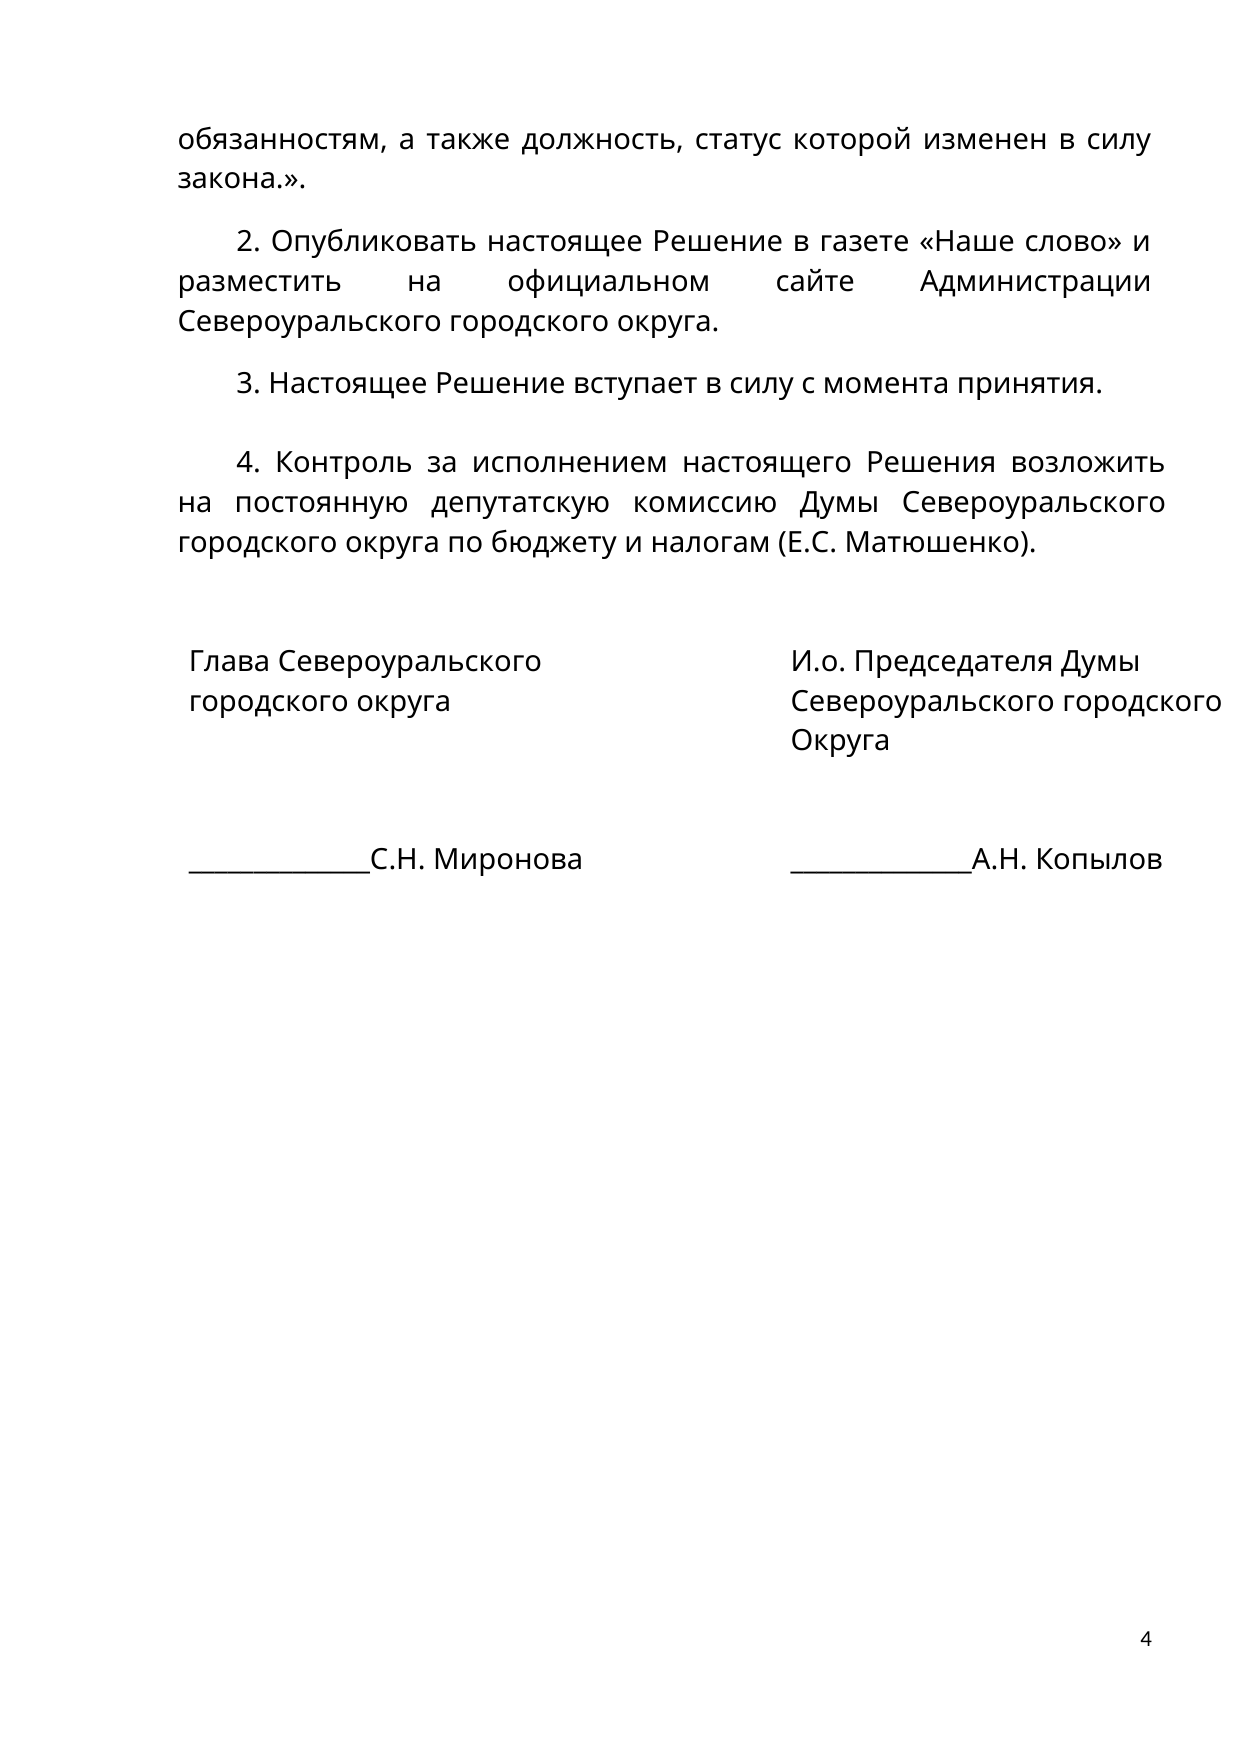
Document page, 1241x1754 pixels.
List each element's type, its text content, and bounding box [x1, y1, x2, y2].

text 2. Опубликовать настоящее Решение в газете «Наше слово» и разместить на официальном сайте Администрации Североуральского городского округа. [177, 220, 1152, 339]
text 4. Контроль за исполнением настоящего Решения возложить на постоянную депутатскую комиссию Думы Североуральского городского округа по бюджету и налогам (Е.С. Матюшенко). [177, 442, 1167, 561]
table_header И.о. Председателя Думы Североуральского городского Округа ______________А.Н. Копылов [779, 640, 1240, 878]
text 3. Настоящее Решение вступает в силу с момента принятия. [177, 362, 1152, 402]
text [177, 118, 1152, 197]
table_header Глава Североуральского городского округа ______________С.Н. Миронова [177, 640, 779, 878]
